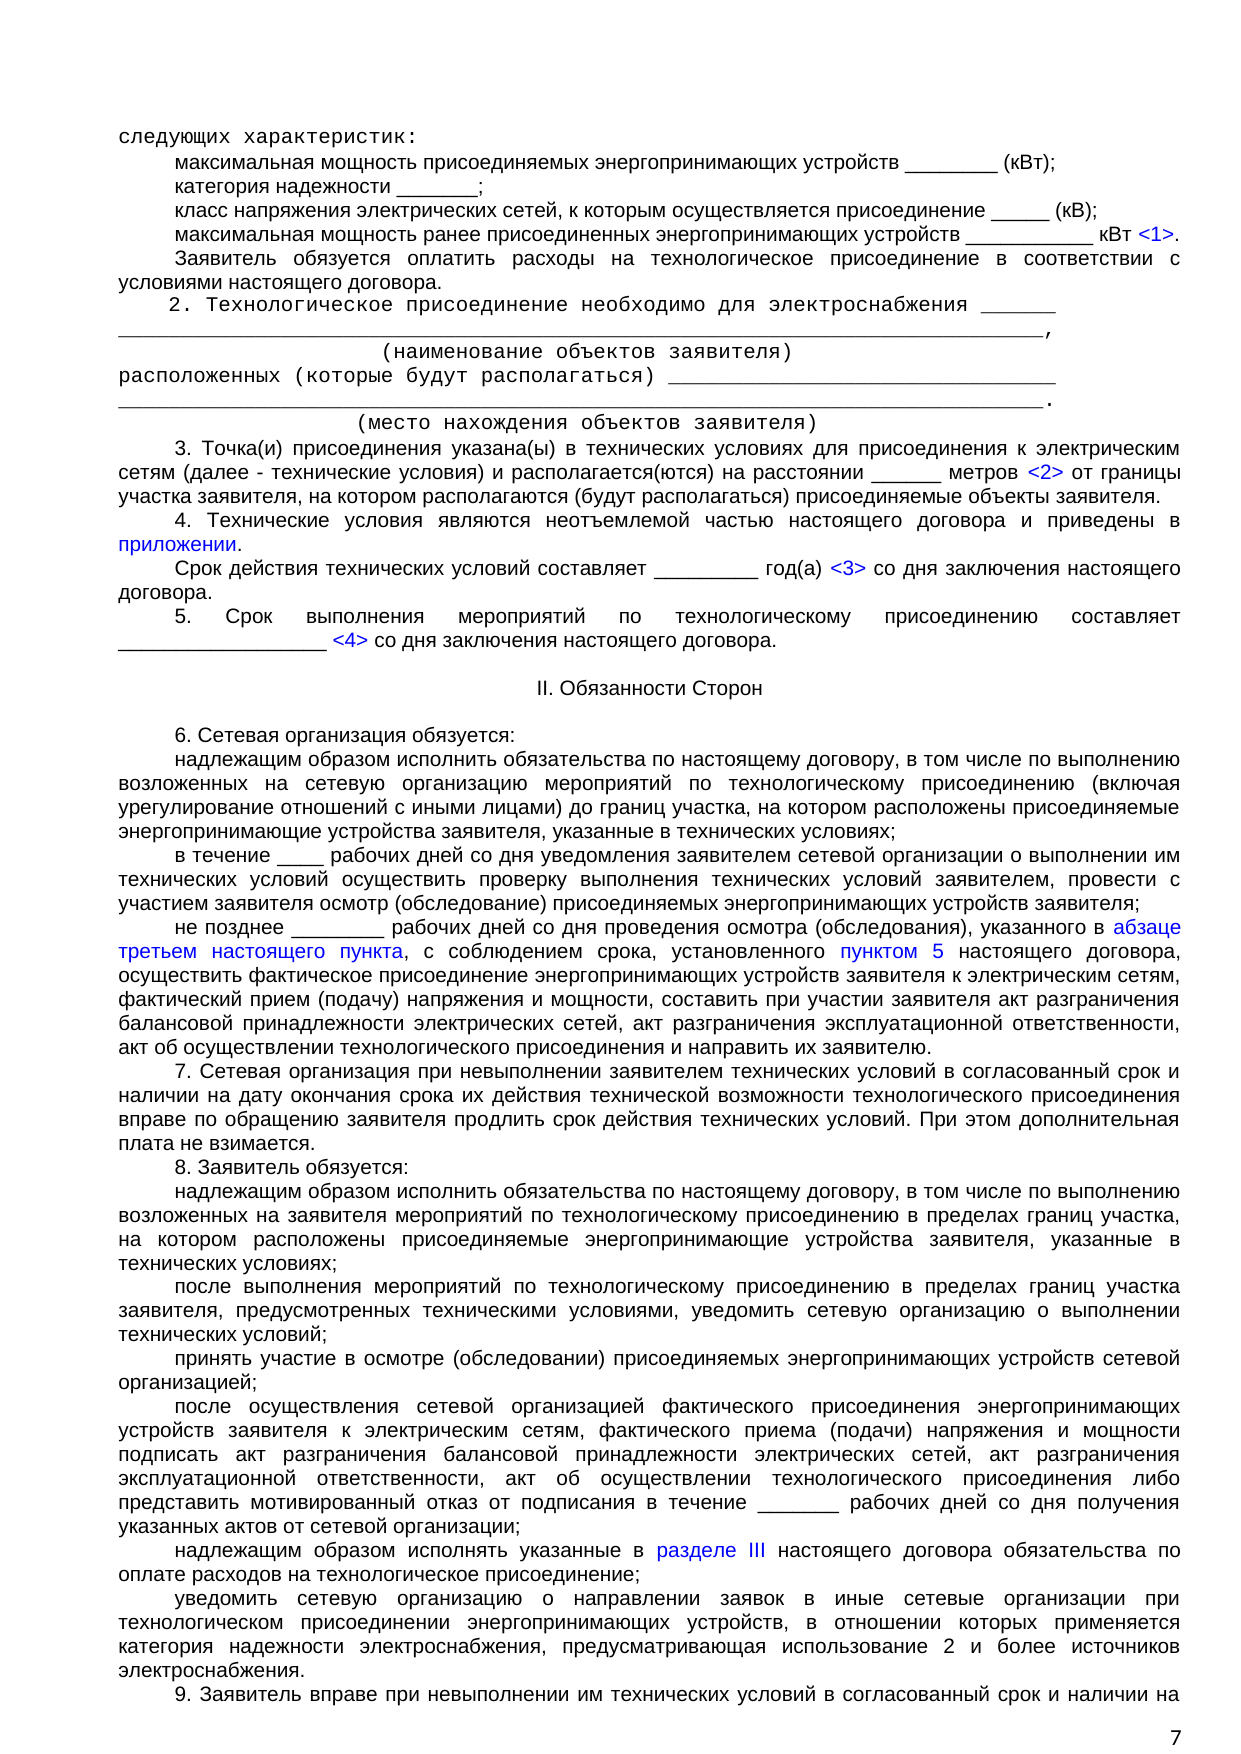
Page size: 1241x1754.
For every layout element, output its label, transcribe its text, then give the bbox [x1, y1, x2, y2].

text надлежащим образом исполнить обязательства по настоящему договору, в том числе по выполнению возложенных на сетевую организацию мероприятий по технологическому присоединению (включая урегулирование отношений с иными лицами) до границ участка, на котором расположены присоединяемые энергопринимающие устройства заявителя, указанные в технических условиях; [118, 747, 1181, 843]
text после осуществления сетевой организацией фактического присоединения энергопринимающих устройств заявителя к электрическим сетям, фактического приема (подачи) напряжения и мощности подписать акт разграничения балансовой принадлежности электрических сетей, акт разграничения эксплуатационной ответственности, акт об осуществлении технологического присоединения либо представить мотивированный отказ от подписания в течение _______ рабочих дней со дня получения указанных актов от сетевой организации; [118, 1394, 1181, 1538]
text надлежащим образом исполнить обязательства по настоящему договору, в том числе по выполнению возложенных на заявителя мероприятий по технологическому присоединению в пределах границ участка, на котором расположены присоединяемые энергопринимающие устройства заявителя, указанные в технических условиях; [118, 1178, 1181, 1274]
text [118, 1682, 1181, 1706]
text принять участие в осмотре (обследовании) присоединяемых энергопринимающих устройств сетевой организацией; [118, 1346, 1181, 1394]
text 3. Точка(и) присоединения указана(ы) в технических условиях для присоединения к электрическим сетям (далее - технические условия) и располагается(ются) на расстоянии ______ метров <2> от границы участка заявителя, на котором располагаются (будут располагаться) присоединяемые объекты заявителя. [118, 436, 1181, 508]
text (наименование объектов заявителя) [118, 341, 1181, 365]
text II. Обязанности Сторон [118, 675, 1181, 699]
text __________________________________________________________________________, [118, 318, 1181, 341]
text расположенных (которые будут располагаться) _______________________________ [118, 365, 1181, 388]
text Срок действия технических условий составляет _________ год(а) <3> со дня заключения настоящего договора. [118, 556, 1181, 603]
text 6. Сетевая организация обязуется: [118, 723, 1181, 747]
text __________________________________________________________________________. [118, 388, 1181, 412]
text 8. Заявитель обязуется: [118, 1154, 1181, 1178]
text класс напряжения электрических сетей, к которым осуществляется присоединение _____ (кВ); [118, 198, 1181, 222]
text 7. Сетевая организация при невыполнении заявителем технических условий в согласованный срок и наличии на дату окончания срока их действия технической возможности технологического присоединения вправе по обращению заявителя продлить срок действия технических условий. При этом дополнительная плата не взимается. [118, 1059, 1181, 1154]
text максимальная мощность ранее присоединенных энергопринимающих устройств ___________ кВт <1>. [118, 222, 1181, 246]
text категория надежности _______; [118, 174, 1181, 198]
text уведомить сетевую организацию о направлении заявок в иные сетевые организации при технологическом присоединении энергопринимающих устройств, в отношении которых применяется категория надежности электроснабжения, предусматривающая использование 2 и более источников электроснабжения. [118, 1586, 1181, 1682]
text 2. Технологическое присоединение необходимо для электроснабжения ______ [118, 294, 1181, 318]
text надлежащим образом исполнять указанные в разделе III настоящего договора обязательства по оплате расходов на технологическое присоединение; [118, 1538, 1181, 1586]
text 5. Срок выполнения мероприятий по технологическому присоединению составляет __________________ <4> со дня заключения настоящего договора. [118, 603, 1181, 651]
text (место нахождения объектов заявителя) [118, 412, 1181, 436]
text в течение ____ рабочих дней со дня уведомления заявителем сетевой организации о выполнении им технических условий осуществить проверку выполнения технических условий заявителем, провести с участием заявителя осмотр (обследование) присоединяемых энергопринимающих устройств заявителя; [118, 843, 1181, 915]
text Заявитель обязуется оплатить расходы на технологическое присоединение в соответствии с условиями настоящего договора. [118, 246, 1181, 294]
text не позднее ________ рабочих дней со дня проведения осмотра (обследования), указанного в абзаце третьем настоящего пункта, с соблюдением срока, установленного пунктом 5 настоящего договора, осуществить фактическое присоединение энергопринимающих устройств заявителя к электрическим сетям, фактический прием (подачу) напряжения и мощности, составить при участии заявителя акт разграничения балансовой принадлежности электрических сетей, акт разграничения эксплуатационной ответственности, акт об осуществлении технологического присоединения и направить их заявителю. [118, 915, 1181, 1059]
text после выполнения мероприятий по технологическому присоединению в пределах границ участка заявителя, предусмотренных техническими условиями, уведомить сетевую организацию о выполнении технических условий; [118, 1274, 1181, 1346]
text следующих характеристик: [118, 127, 1181, 150]
text максимальная мощность присоединяемых энергопринимающих устройств ________ (кВт); [118, 150, 1181, 174]
text 4. Технические условия являются неотъемлемой частью настоящего договора и приведены в приложении. [118, 508, 1181, 556]
